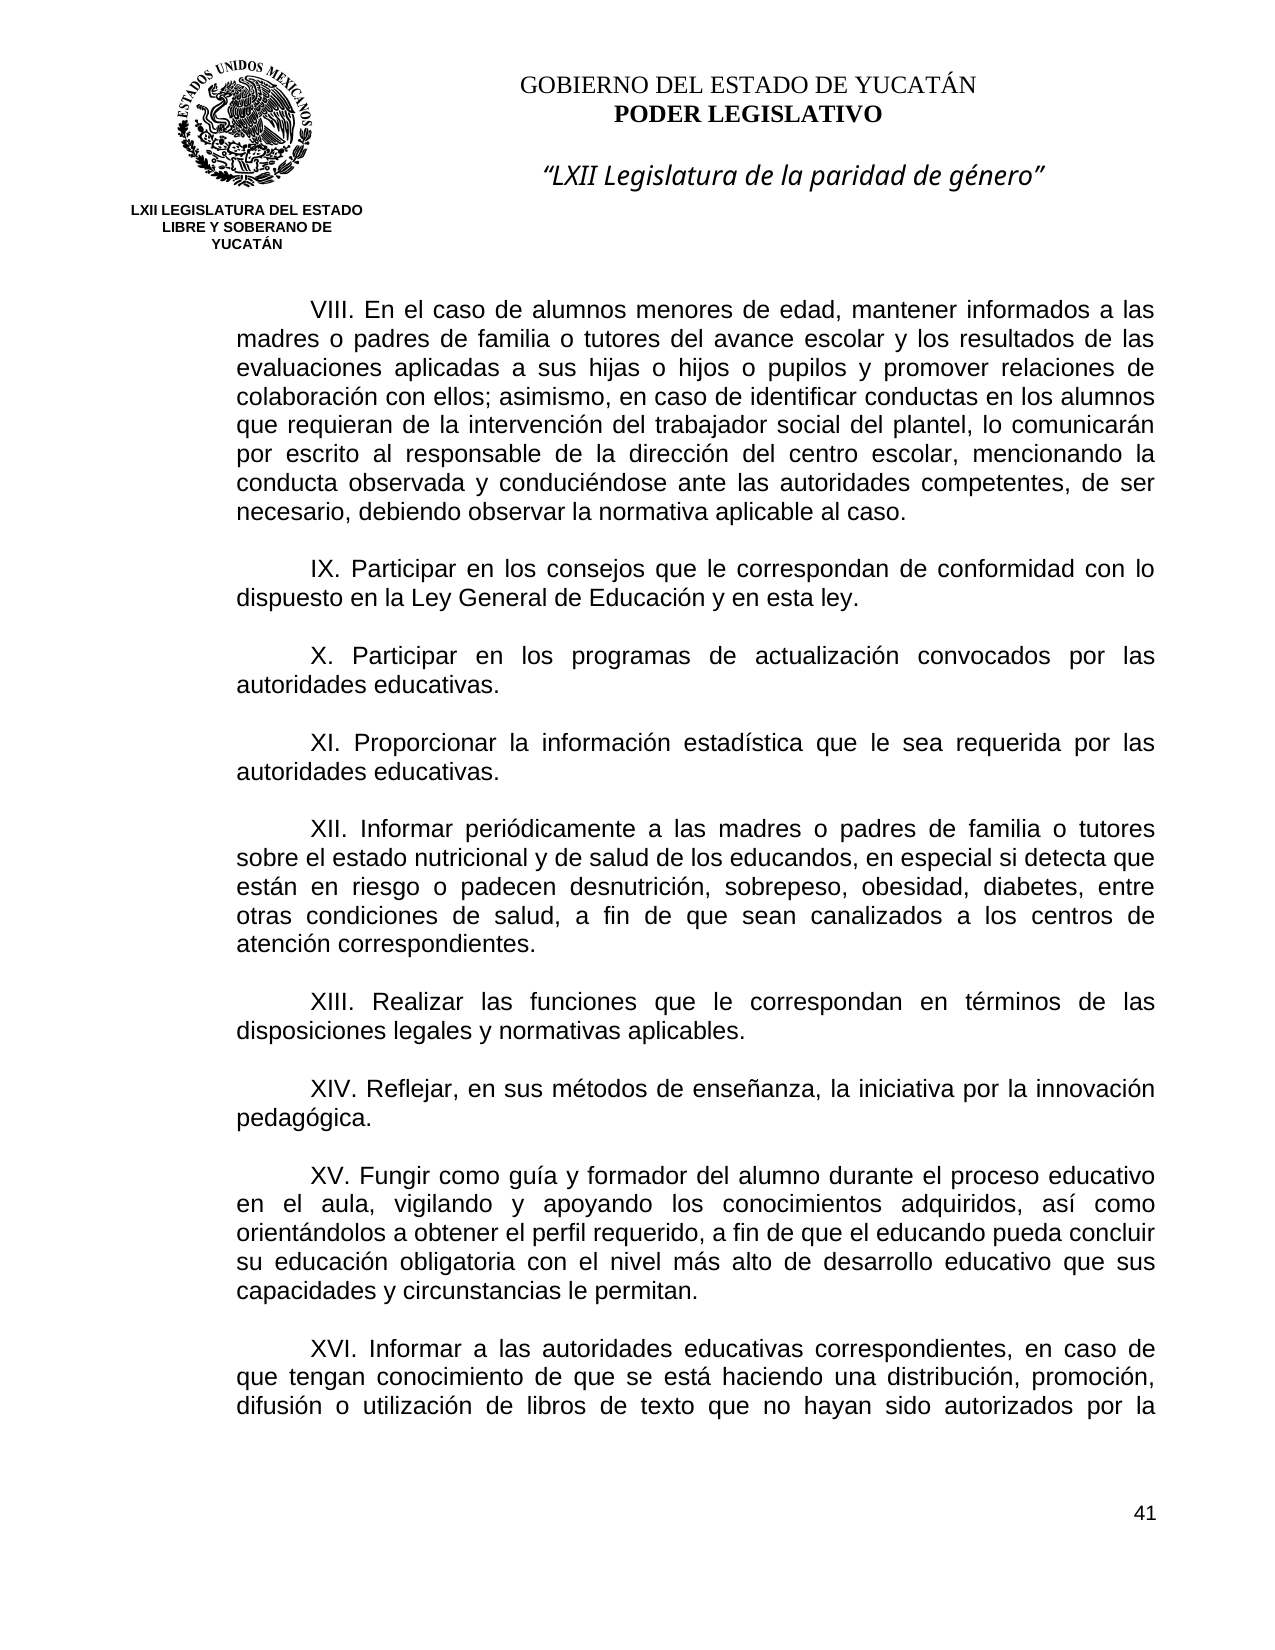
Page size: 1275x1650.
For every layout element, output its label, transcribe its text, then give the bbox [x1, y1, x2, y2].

text VIII. En el caso de alumnos menores de edad, mantener informados a las madres o padres de familia o tutores del avance escolar y los resultados de las evaluaciones aplicadas a sus hijas o hijos o pupilos y promover relaciones de colaboración con ellos; asimismo, en caso de identificar conductas en los alumnos que requieran de la intervención del trabajador social del plantel, lo comunicarán por escrito al responsable de la dirección del centro escolar, mencionando la conducta observada y conduciéndose ante las autoridades competentes, de ser necesario, debiendo observar la normativa aplicable al caso. [236, 295, 1157, 525]
text XIV. Reflejar, en sus métodos de enseñanza, la iniciativa por la innovación pedagógica. [236, 1074, 1157, 1132]
text X. Participar en los programas de actualización convocados por las autoridades educativas. [236, 641, 1157, 699]
text XV. Fungir como guía y formador del alumno durante el proceso educativo en el aula, vigilando y apoyando los conocimientos adquiridos, así como orientándolos a obtener el perfil requerido, a fin de que el educando pueda concluir su educación obligatoria con el nivel más alto de desarrollo educativo que sus capacidades y circunstancias le permitan. [236, 1161, 1157, 1304]
text XIII. Realizar las funciones que le correspondan en términos de las disposiciones legales y normativas aplicables. [236, 987, 1157, 1045]
text IX. Participar en los consejos que le correspondan de conformidad con lo dispuesto en la Ley General de Educación y en esta ley. [236, 554, 1157, 612]
picture [144, 29, 345, 218]
text XI. Proporcionar la información estadística que le sea requerida por las autoridades educativas. [236, 728, 1157, 785]
text XII. Informar periódicamente a las madres o padres de familia o tutores sobre el estado nutricional y de salud de los educandos, en especial si detecta que están en riesgo o padecen desnutrición, sobrepeso, obesidad, diabetes, entre otras condiciones de salud, a fin de que sean canalizados a los centros de atención correspondientes. [236, 814, 1157, 958]
